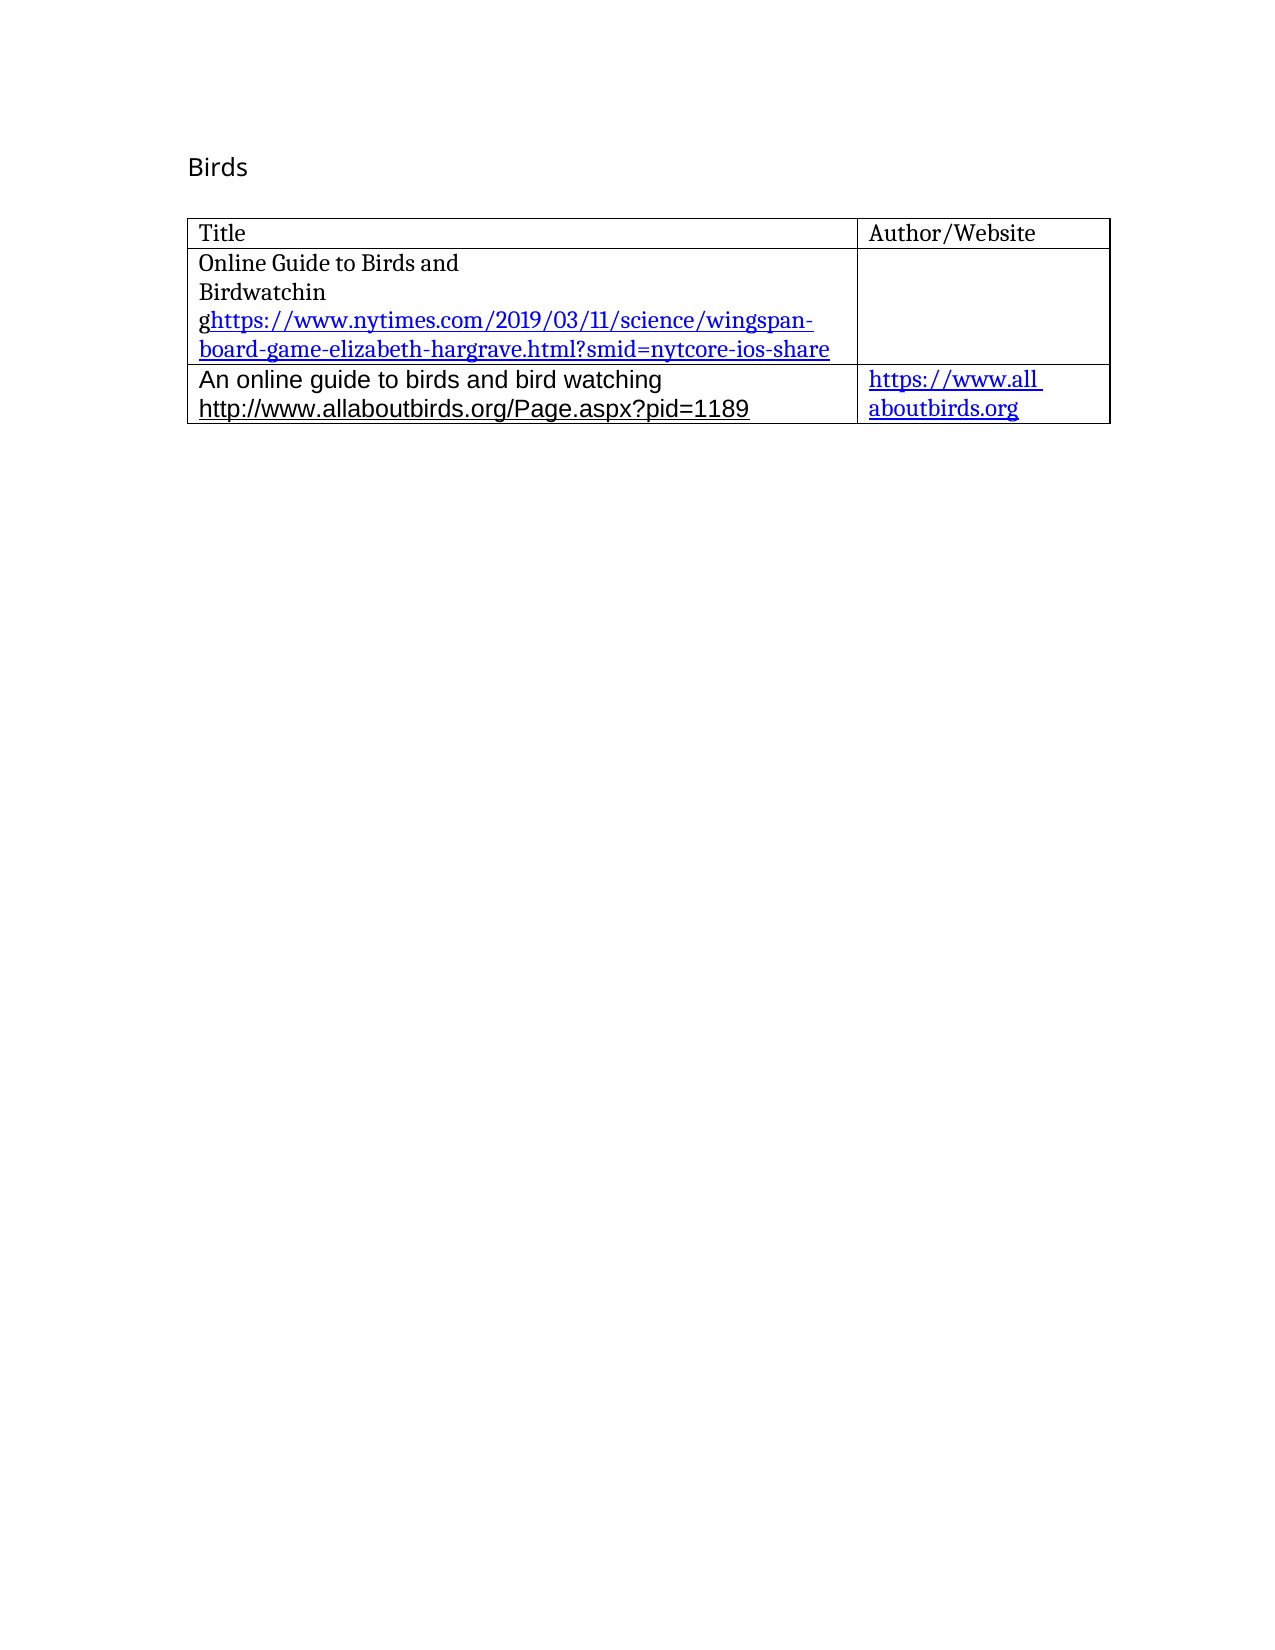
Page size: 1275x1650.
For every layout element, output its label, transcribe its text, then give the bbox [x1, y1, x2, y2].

text Birds [187, 150, 1087, 184]
table_header Title [188, 219, 857, 248]
table_cell [858, 249, 1109, 364]
table_header Author/Website [858, 219, 1109, 248]
table_cell Online Guide to Birds and Birdwatching​https://www.nytimes.com/2019/03/11/science/wingspan-board-game-elizabeth-hargrave.html?smid=nytcore-ios-share [188, 249, 857, 364]
table_cell An online guide to birds and bird watching ​http://www.allaboutbirds.org/Page.aspx?pid=1189 [663, 365, 857, 422]
table_cell https://www.all aboutbirds.org [858, 365, 1109, 422]
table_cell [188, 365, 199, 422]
